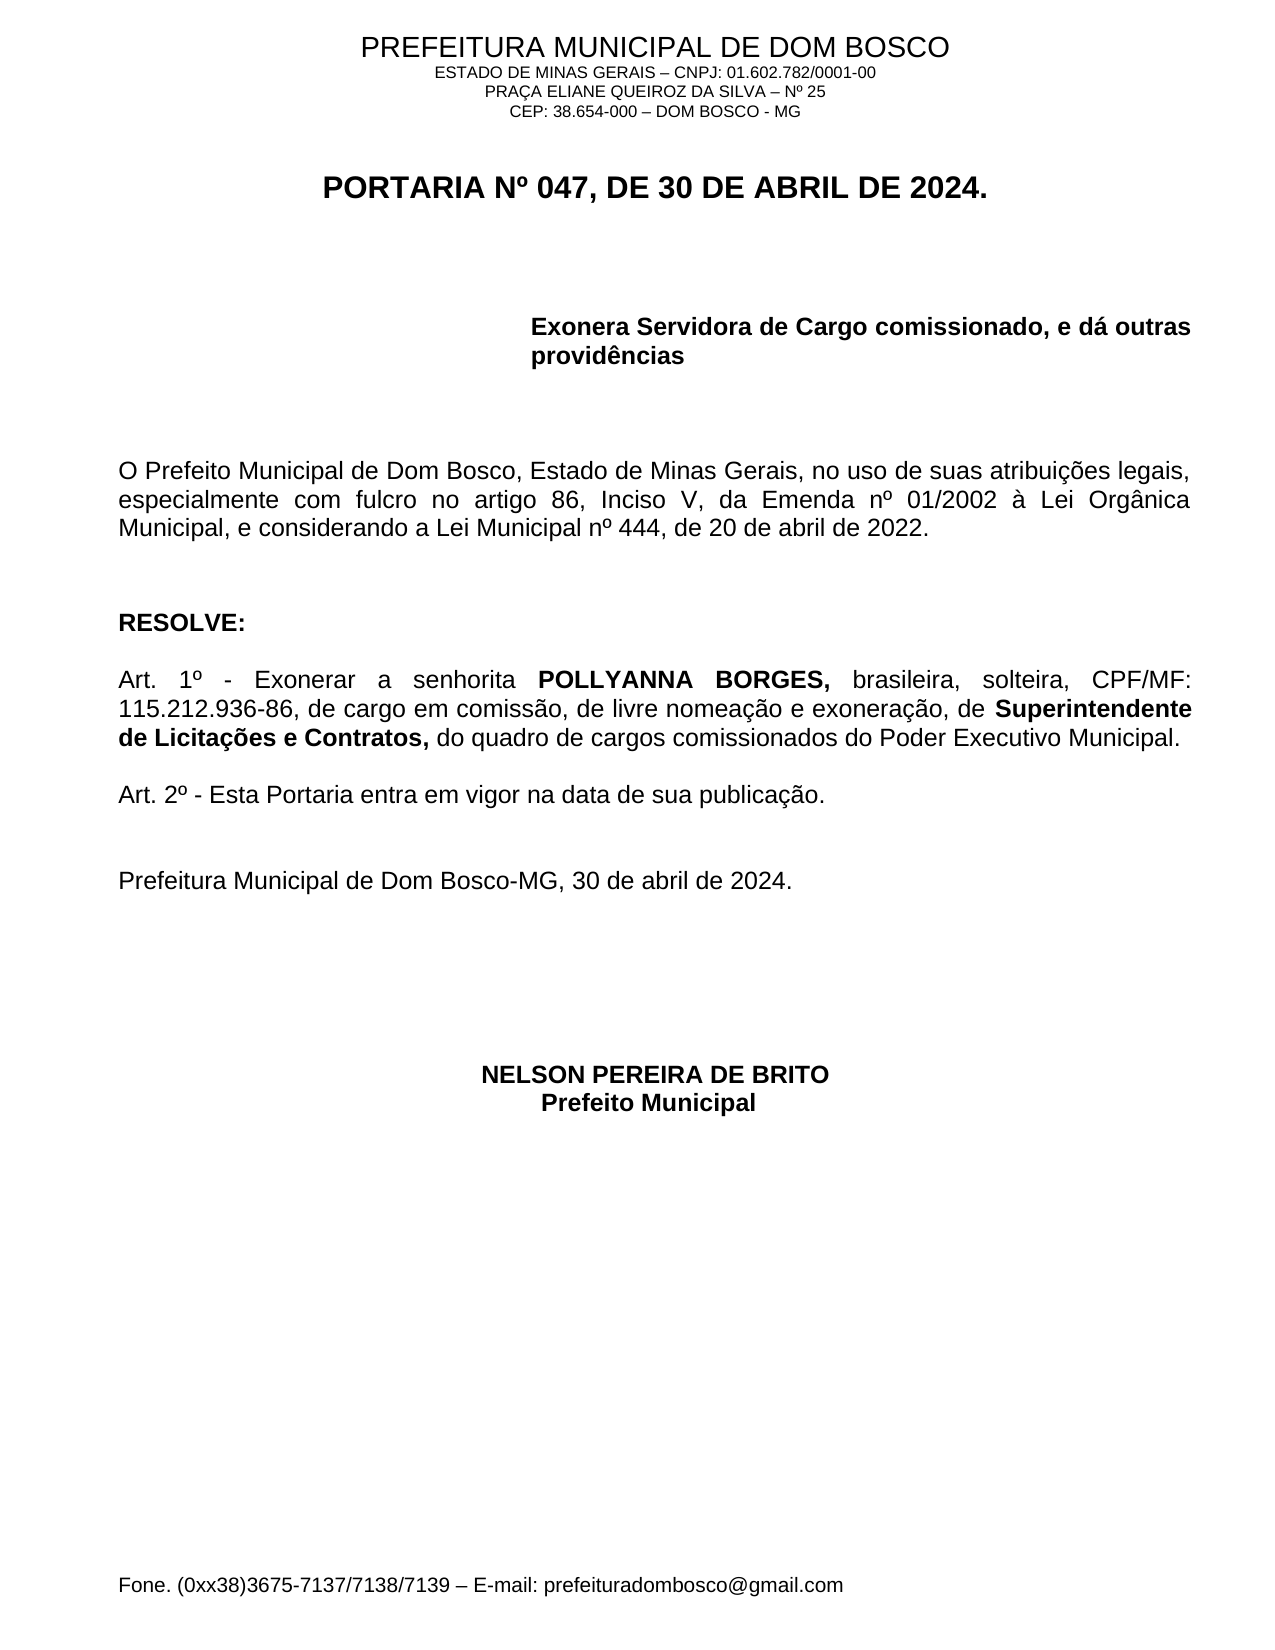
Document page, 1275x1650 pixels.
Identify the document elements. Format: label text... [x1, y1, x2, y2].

text Prefeito Municipal [118, 1088, 1192, 1117]
text O Prefeito Municipal de Dom Bosco, Estado de Minas Gerais, no uso de suas atribuições legais, especialmente com fulcro no artigo 86, Inciso V, da Emenda nº 01/2002 à Lei Orgânica Municipal, e considerando a Lei Municipal nº 444, de 20 de abril de 2022. [118, 456, 1192, 542]
subtitle Exonera Servidora de Cargo comissionado, e dá outras providências [531, 312, 1192, 370]
title PORTARIA Nº 047, DE 30 DE ABRIL DE 2024. [118, 169, 1192, 205]
subtitle RESOLVE: [118, 607, 1192, 636]
text Prefeitura Municipal de Dom Bosco-MG, 30 de abril de 2024. [118, 866, 1192, 895]
text Art. 1º - Exonerar a senhorita POLLYANNA BORGES, brasileira, solteira, CPF/MF: 115.212.936-86, de cargo em comissão, de livre nomeação e exoneração, de Superintendente de Licitações e Contratos, do quadro de cargos comissionados do Poder Executivo Municipal. [118, 665, 1192, 751]
subtitle NELSON PEREIRA DE BRITO [118, 1059, 1192, 1088]
text Art. 2º - Esta Portaria entra em vigor na data de sua publicação. [118, 780, 1192, 809]
